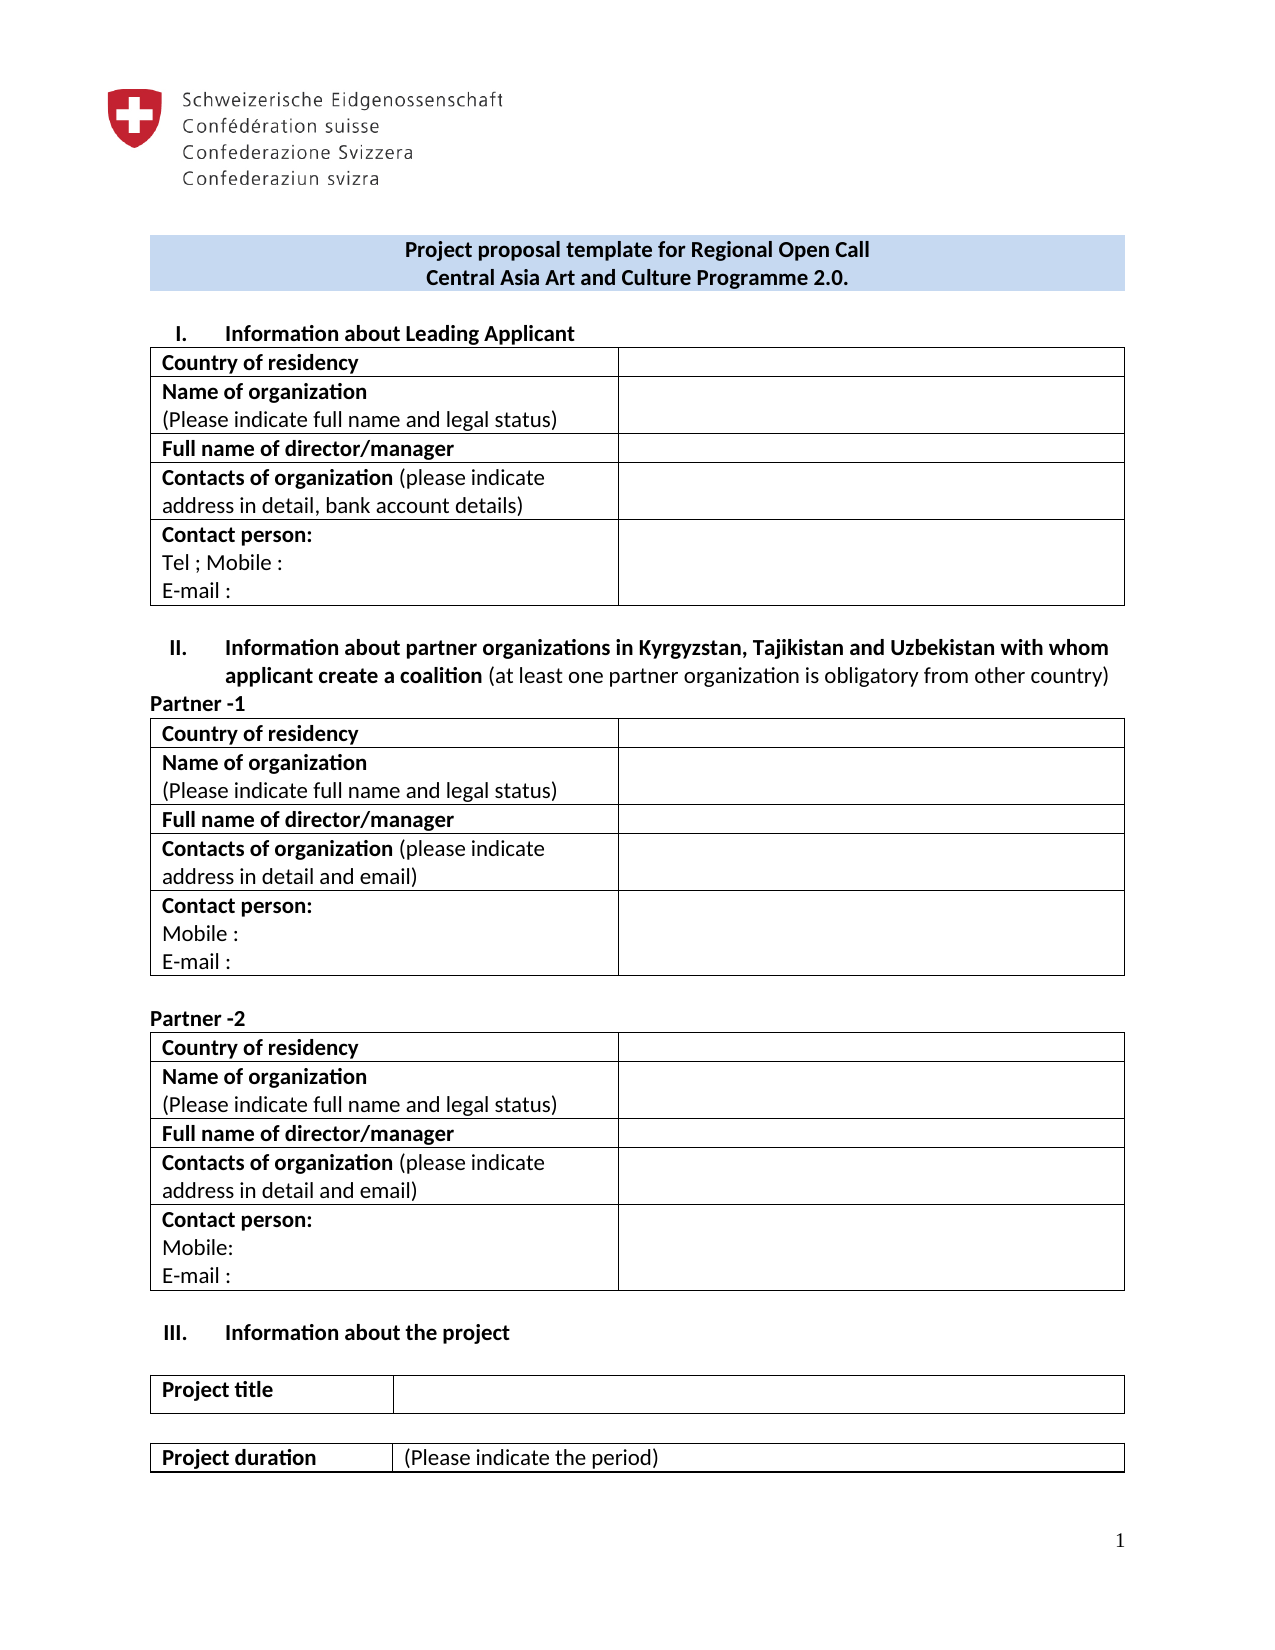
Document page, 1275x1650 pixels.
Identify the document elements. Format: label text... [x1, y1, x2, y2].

table_header Project duration [151, 1444, 392, 1471]
table_cell [619, 463, 1124, 519]
table_cell [619, 1119, 1124, 1147]
table_header [619, 1033, 1124, 1061]
table_cell Full name of director/manager [151, 434, 618, 462]
table_cell [619, 1062, 1124, 1118]
table_cell Name of organization (Please indicate full name and legal status) [151, 1062, 618, 1118]
table_header Country of residency [151, 1033, 618, 1061]
table_cell [619, 748, 1124, 804]
table_cell Name of organization (Please indicate full name and legal status) [151, 377, 618, 433]
table_header [619, 348, 1124, 376]
list Information about partner organizations in Kyrgyzstan, Tajikistan and Uzbekistan with whom applicant create a coalition (at least one partner organization is obligatory from other country) [187, 633, 1125, 689]
table_cell Contact person: Tel ; Mobile : E-mail : [151, 520, 618, 604]
list Information about the project [187, 1318, 1125, 1347]
table_cell Name of organization (Please indicate full name and legal status) [151, 748, 618, 804]
table_cell Contacts of organization (please indicate address in detail and email) [151, 834, 618, 890]
table_header Country of residency [151, 719, 618, 747]
table_header Project title [151, 1376, 393, 1413]
table_cell Contact person: Mobile: E-mail : [151, 1205, 618, 1289]
text Central Asia Art and Culture Programme 2.0. [150, 263, 1125, 291]
picture [107, 89, 503, 185]
table_cell [619, 891, 1124, 975]
table_cell Contact person: Mobile : E-mail : [151, 891, 618, 975]
table_cell Full name of director/manager [151, 1119, 618, 1147]
table_cell [619, 834, 1124, 890]
table_cell Full name of director/manager [151, 805, 618, 833]
table_header Country of residency [151, 348, 618, 376]
text Partner -2 [150, 1004, 1125, 1032]
table_cell [619, 1148, 1124, 1204]
table_cell [619, 1205, 1124, 1289]
table_header [619, 719, 1124, 747]
table_cell [619, 520, 1124, 604]
table_cell [619, 434, 1124, 462]
list Information about Leading Applicant [187, 319, 1125, 347]
table_header [394, 1376, 1124, 1413]
table_header (Please indicate the period) [393, 1444, 1124, 1471]
table_cell Contacts of organization (please indicate address in detail, bank account details) [151, 463, 618, 519]
table_cell [619, 377, 1124, 433]
table_cell Contacts of organization (please indicate address in detail and email) [151, 1148, 618, 1204]
text Project proposal template for Regional Open Call [150, 235, 1125, 263]
text Partner -1 [150, 689, 1125, 718]
table_cell [619, 805, 1124, 833]
